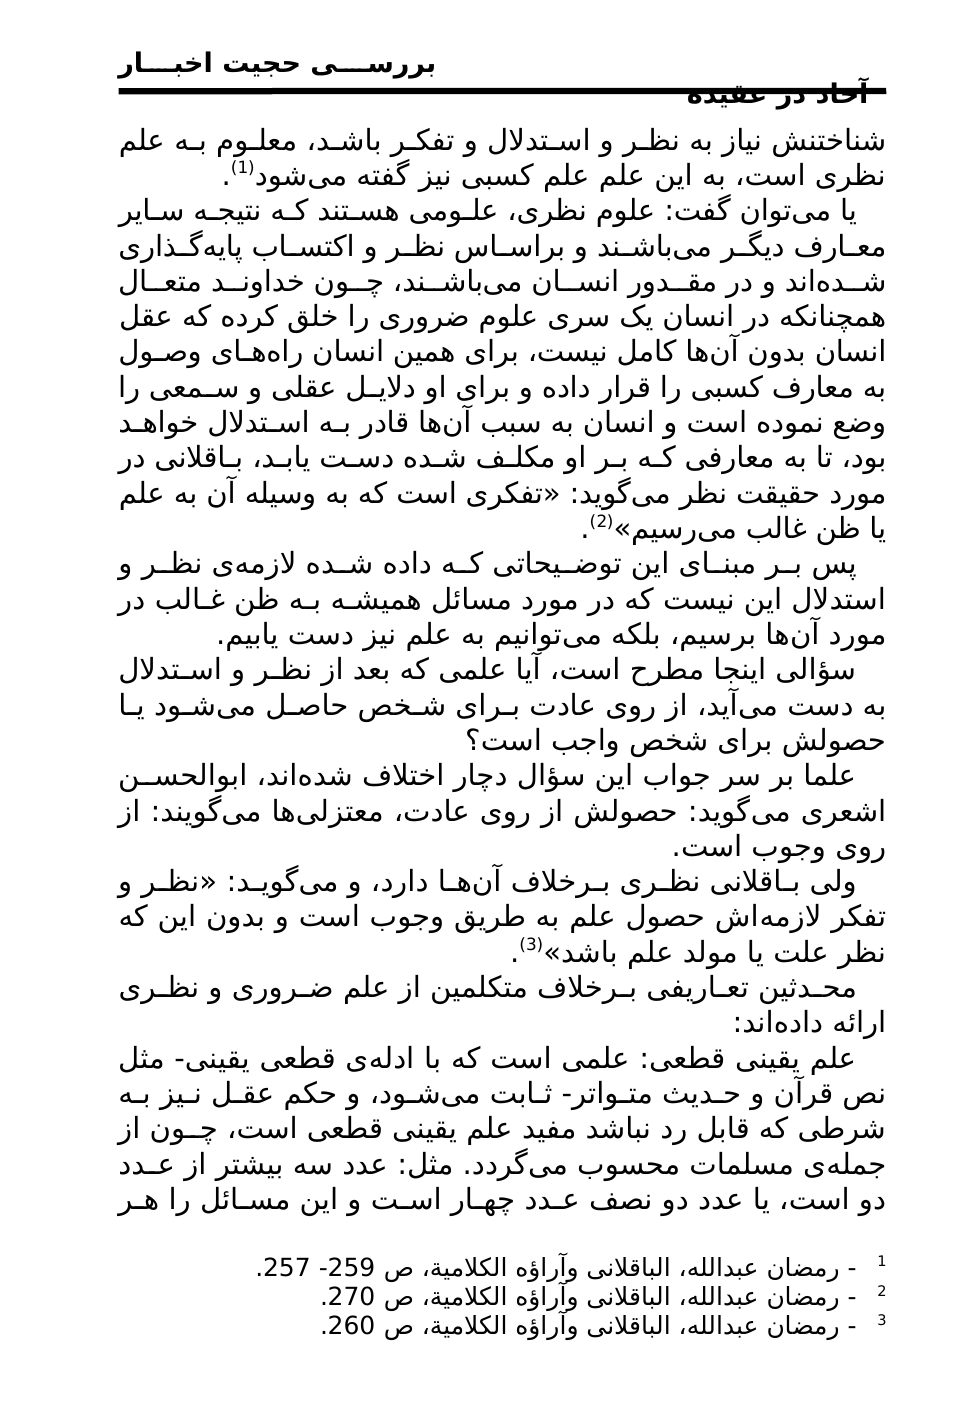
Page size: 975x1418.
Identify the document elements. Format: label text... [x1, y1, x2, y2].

text محدثین تعاریفی برخلاف متکلمین از علم ضروری و نظری ارائه داده‌اند: [118, 970, 886, 1040]
text سؤالی اینجا مطرح است، آیا علمی که بعد از نظر و استدلال به دست می‌آید، از روی عادت برای شخص حاصل می‌شود یا حصولش برای شخص واجب است؟ [118, 653, 886, 757]
text ولی باقلانی نظری برخلاف آن‌ها دارد، و می‌گوید: «نظر و تفکر لازمه‌اش حصول علم به طریق وجوب است و بدون این که نظر علت یا مولد علم باشد»(). [118, 864, 886, 969]
text یا می‌توان گفت: علوم نظری، علومی هستند که نتیجه سایر معارف دیگر می‌باشند و براساس نظر و اکتساب پایه‌گذاری شده‌اند و در مقدور انسان می‌باشند، چون خداوند متعال همچنانکه در انسان یک سری علوم ضروری را خلق کرده که عقل انسان بدون آن‌ها کامل نیست، برای همین انسان راه‌های وصول به معارف کسبی را قرار داده و برای او دلایل عقلی و سمعی را وضع نموده است و انسان به سبب آن‌ها قادر به استدلال خواهد بود، تا به معارفی که بر او مکلف شده دست یابد، باقلانی در مورد حقیقت نظر می‌گوید: «تفکری است که به وسیله آن به علم یا ظن غالب می‌رسیم»(). [118, 193, 886, 545]
text پس بر مبنای این توضیحاتی که داده شده لازمه‌ی نظر و استدلال این نیست که در مورد مسائل همیشه به ظن غالب در مورد آن‌ها برسیم، بلکه می‌توانیم به علم نیز دست یابیم. [118, 547, 886, 651]
text علما بر سر جواب این سؤال دچار اختلاف شده‌اند، ابوالحسن اشعری می‌گوید: حصولش از روی عادت، معتزلی‌ها می‌گویند: از روی وجوب است. [118, 758, 886, 863]
